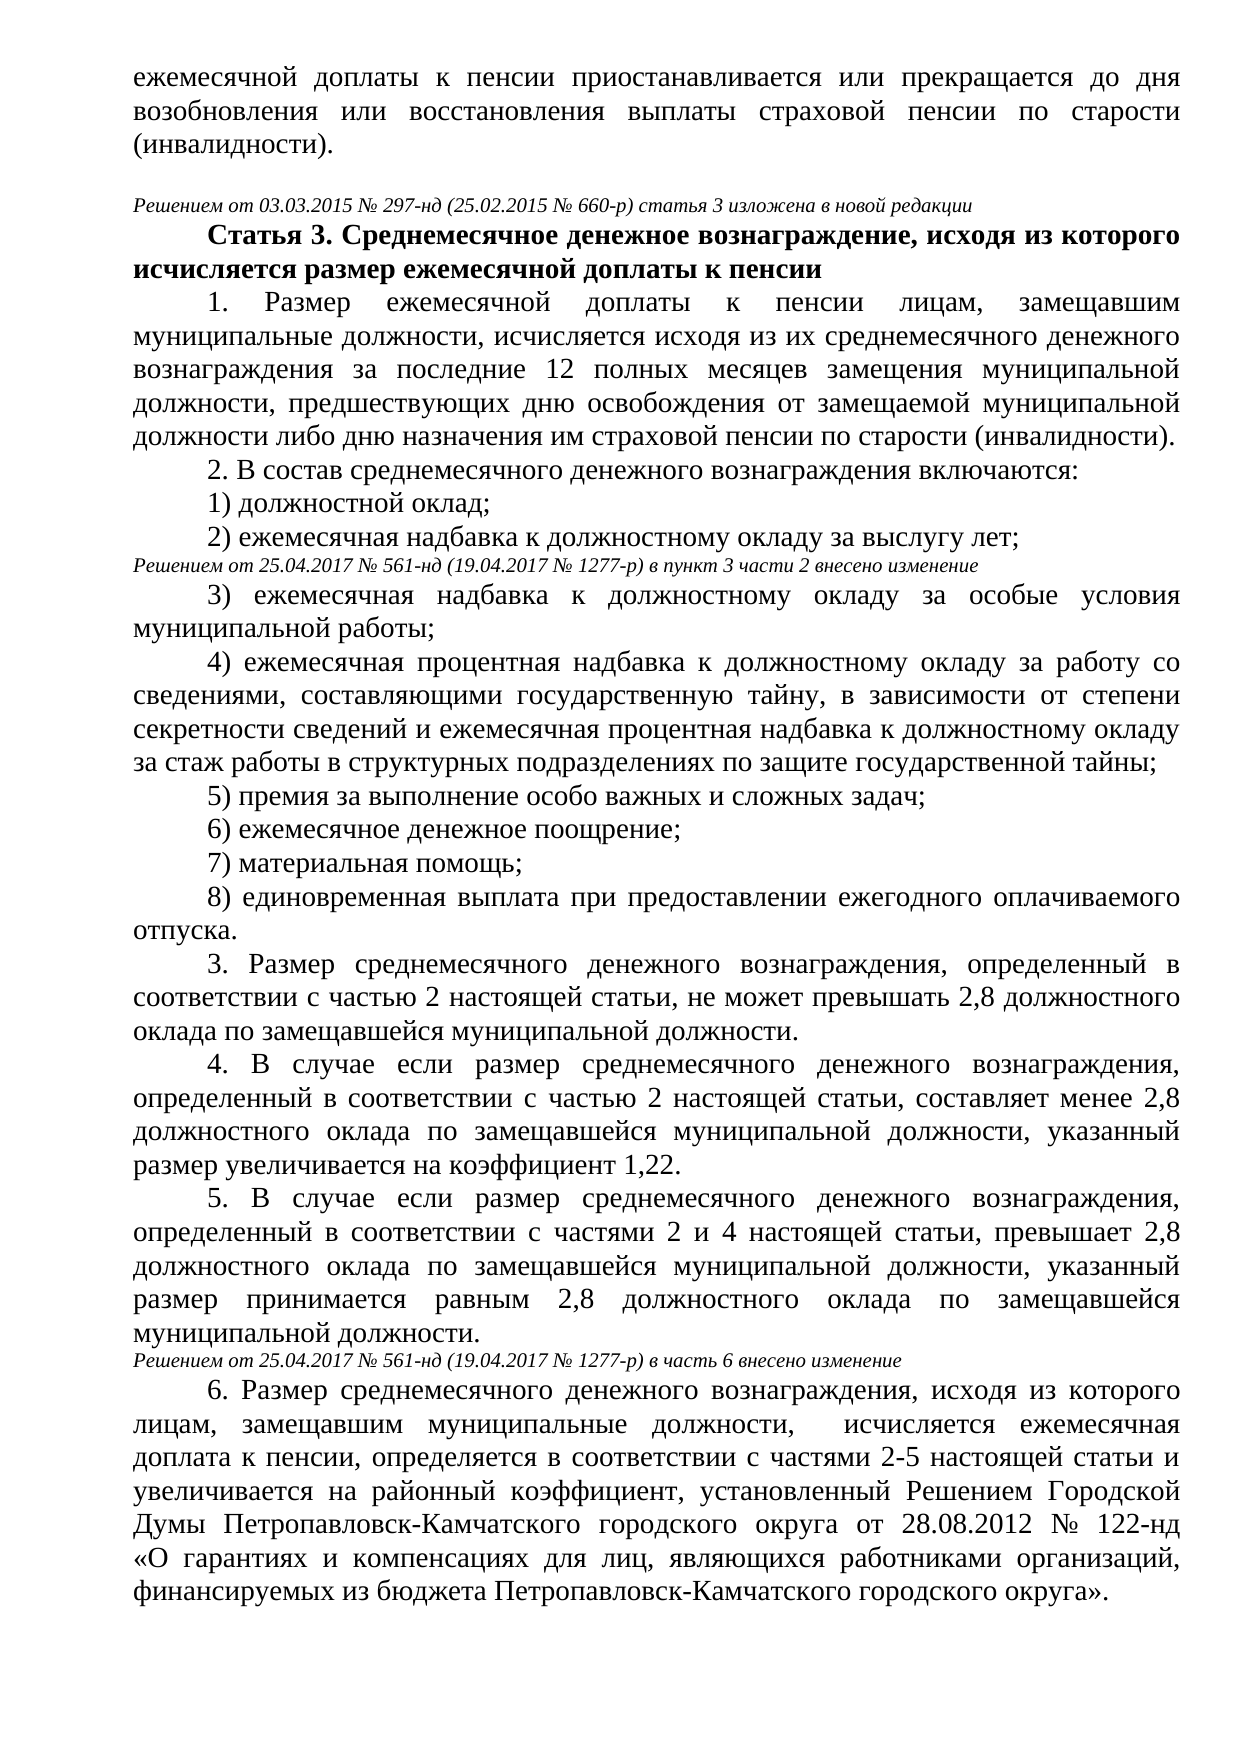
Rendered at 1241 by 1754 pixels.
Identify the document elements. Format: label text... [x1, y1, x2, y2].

text 3) ежемесячная надбавка к должностному окладу за особые условия муниципальной работы; [133, 577, 1181, 644]
text 8) единовременная выплата при предоставлении ежегодного оплачиваемого отпуска. [133, 879, 1181, 946]
text 6. Размер среднемесячного денежного вознаграждения, исходя из которого лицам, замещавшим муниципальные должности, исчисляется ежемесячная доплата к пенсии, определяется в соответствии с частями 2-5 настоящей статьи и увеличивается на районный коэффициент, установленный Решением Городской Думы Петропавловск-Камчатского городского округа от 28.08.2012 № 122-нд «О гарантиях и компенсациях для лиц, являющихся работниками организаций, финансируемых из бюджета Петропавловск-Камчатского городского округа». [133, 1372, 1181, 1607]
text 4. В случае если размер среднемесячного денежного вознаграждения, определенный в соответствии с частью 2 настоящей статьи, составляет менее 2,8 должностного оклада по замещавшейся муниципальной должности, указанный размер увеличивается на коэффициент 1,22. [133, 1046, 1181, 1181]
text Статья 3. Среднемесячное денежное вознаграждение, исходя из которого исчисляется размер ежемесячной доплаты к пенсии [133, 217, 1181, 284]
text 3. Размер среднемесячного денежного вознаграждения, определенный в соответствии с частью 2 настоящей статьи, не может превышать 2,8 должностного оклада по замещавшейся муниципальной должности. [133, 946, 1181, 1046]
text 5. В случае если размер среднемесячного денежного вознаграждения, определенный в соответствии с частями 2 и 4 настоящей статьи, превышает 2,8 должностного оклада по замещавшейся муниципальной должности, указанный размер принимается равным 2,8 должностного оклада по замещавшейся муниципальной должности. [133, 1181, 1181, 1348]
text 1) должностной оклад; [133, 486, 1181, 519]
text Решением от 03.03.2015 № 297-нд (25.02.2015 № 660-р) статья 3 изложена в новой редакции [133, 193, 1181, 217]
text Решением от 25.04.2017 № 561-нд (19.04.2017 № 1277-р) в пункт 3 части 2 внесено изменение [133, 553, 1181, 577]
text Решением от 25.04.2017 № 561-нд (19.04.2017 № 1277-р) в часть 6 внесено изменение [133, 1348, 1181, 1372]
text 4) ежемесячная процентная надбавка к должностному окладу за работу со сведениями, составляющими государственную тайну, в зависимости от степени секретности сведений и ежемесячная процентная надбавка к должностному окладу за стаж работы в структурных подразделениях по защите государственной тайны; [133, 644, 1181, 778]
text 5) премия за выполнение особо важных и сложных задач; [133, 778, 1181, 812]
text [133, 59, 1181, 160]
text 2. В состав среднемесячного денежного вознаграждения включаются: [133, 452, 1181, 486]
text 6) ежемесячное денежное поощрение; [133, 812, 1181, 845]
text 7) материальная помощь; [133, 845, 1181, 879]
text 2) ежемесячная надбавка к должностному окладу за выслугу лет; [133, 519, 1181, 553]
text 1. Размер ежемесячной доплаты к пенсии лицам, замещавшим муниципальные должности, исчисляется исходя из их среднемесячного денежного вознаграждения за последние 12 полных месяцев замещения муниципальной должности, предшествующих дню освобождения от замещаемой муниципальной должности либо дню назначения им страховой пенсии по старости (инвалидности). [133, 284, 1181, 452]
